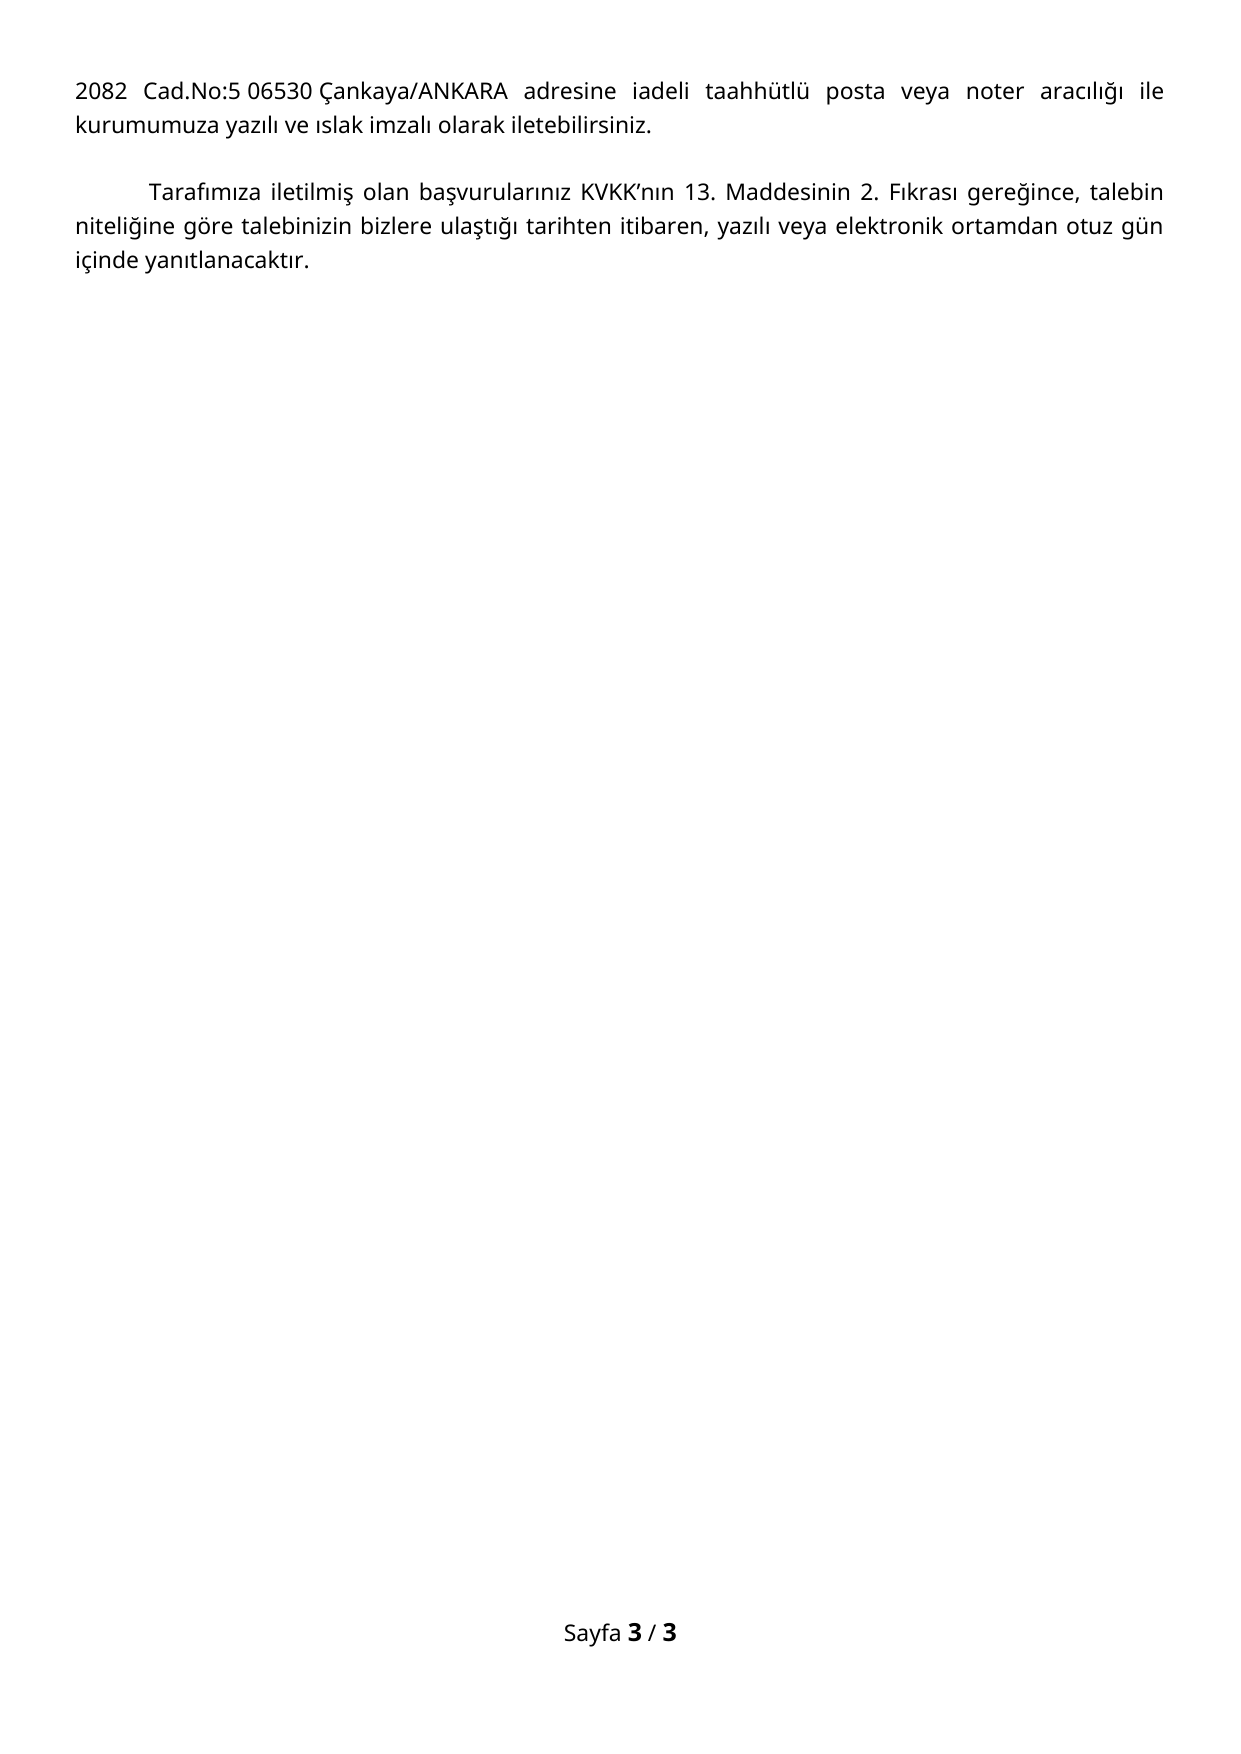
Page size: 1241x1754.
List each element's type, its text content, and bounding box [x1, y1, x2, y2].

text Tarafımıza iletilmiş olan başvurularınız KVKK’nın 13. Maddesinin 2. Fıkrası gereğince, talebin niteliğine göre talebinizin bizlere ulaştığı tarihten itibaren, yazılı veya elektronik ortamdan otuz gün içinde yanıtlanacaktır. [75, 176, 1165, 275]
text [75, 75, 1165, 140]
